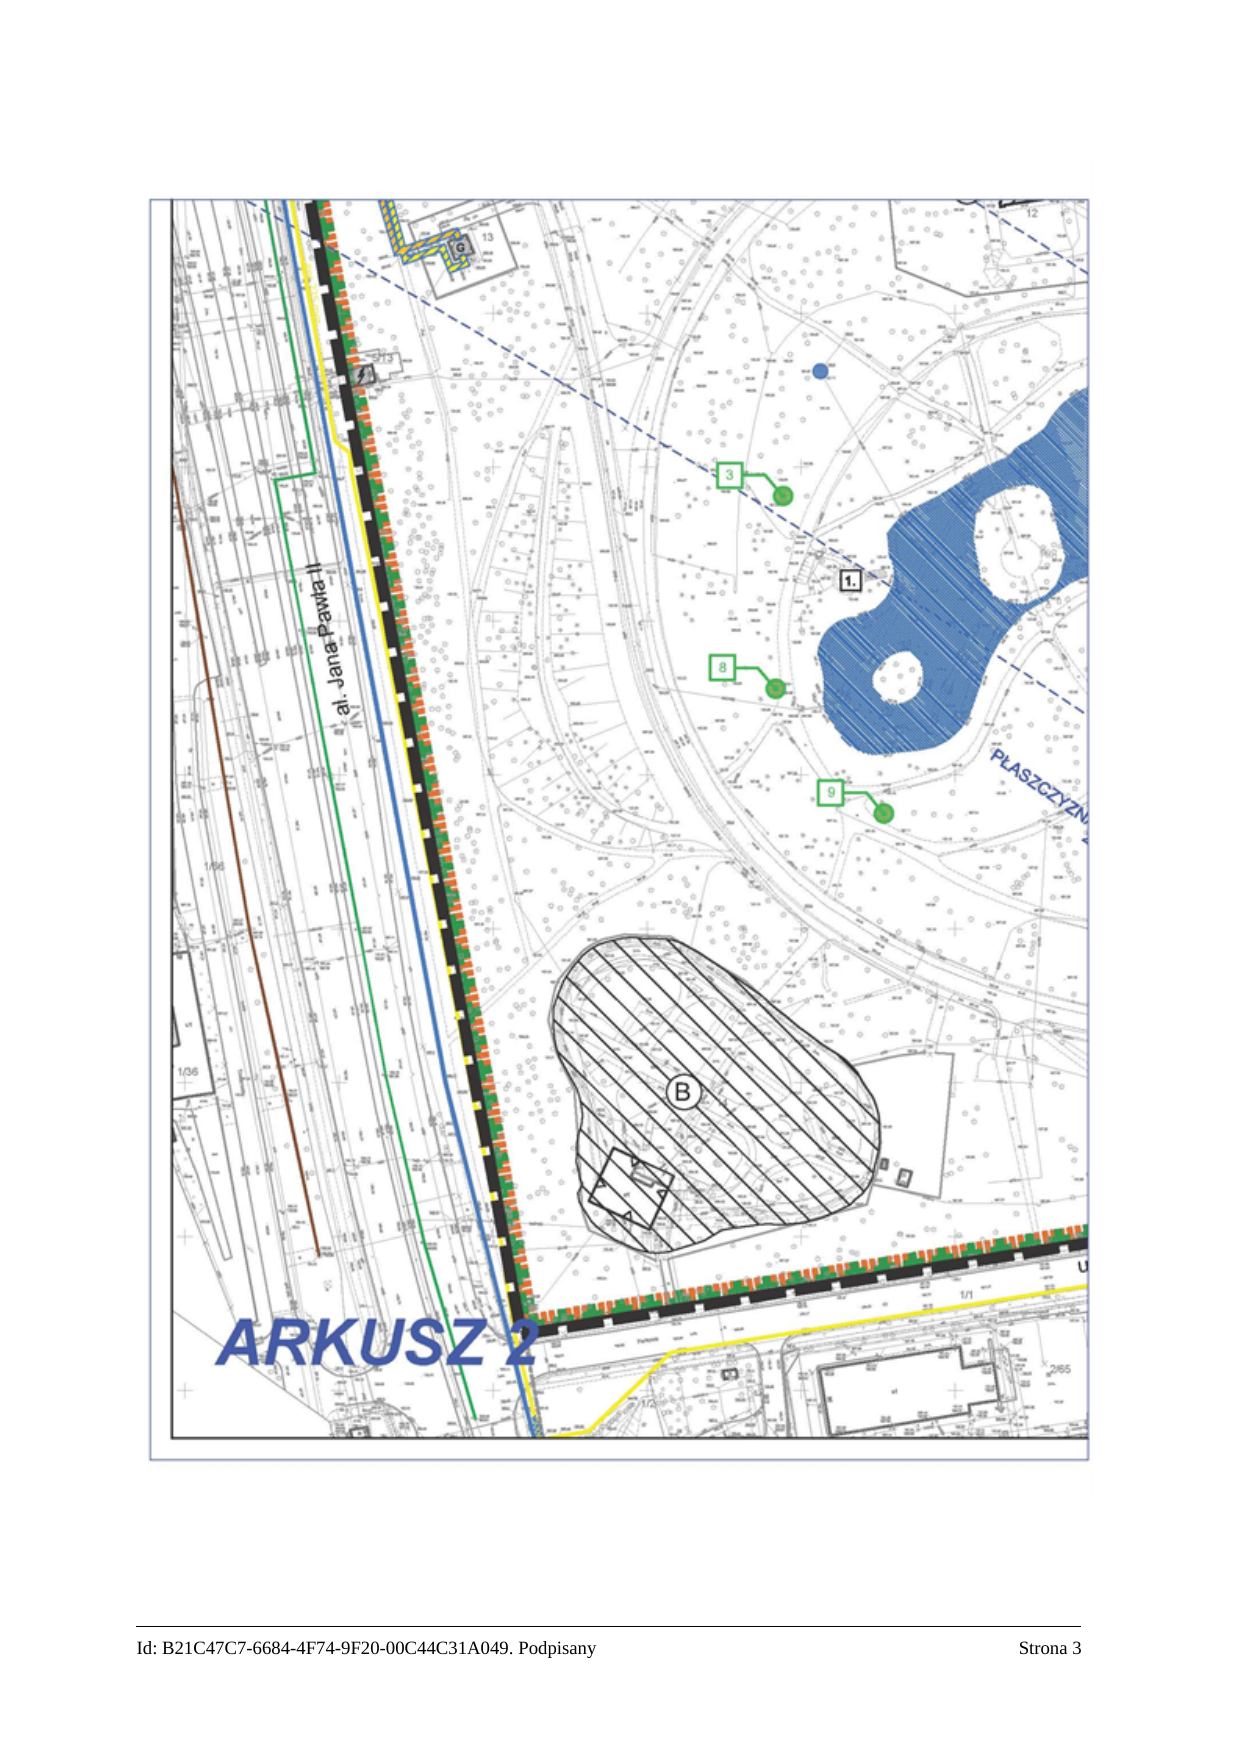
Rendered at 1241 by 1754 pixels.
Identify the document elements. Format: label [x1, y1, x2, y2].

picture [147, 160, 1093, 1498]
